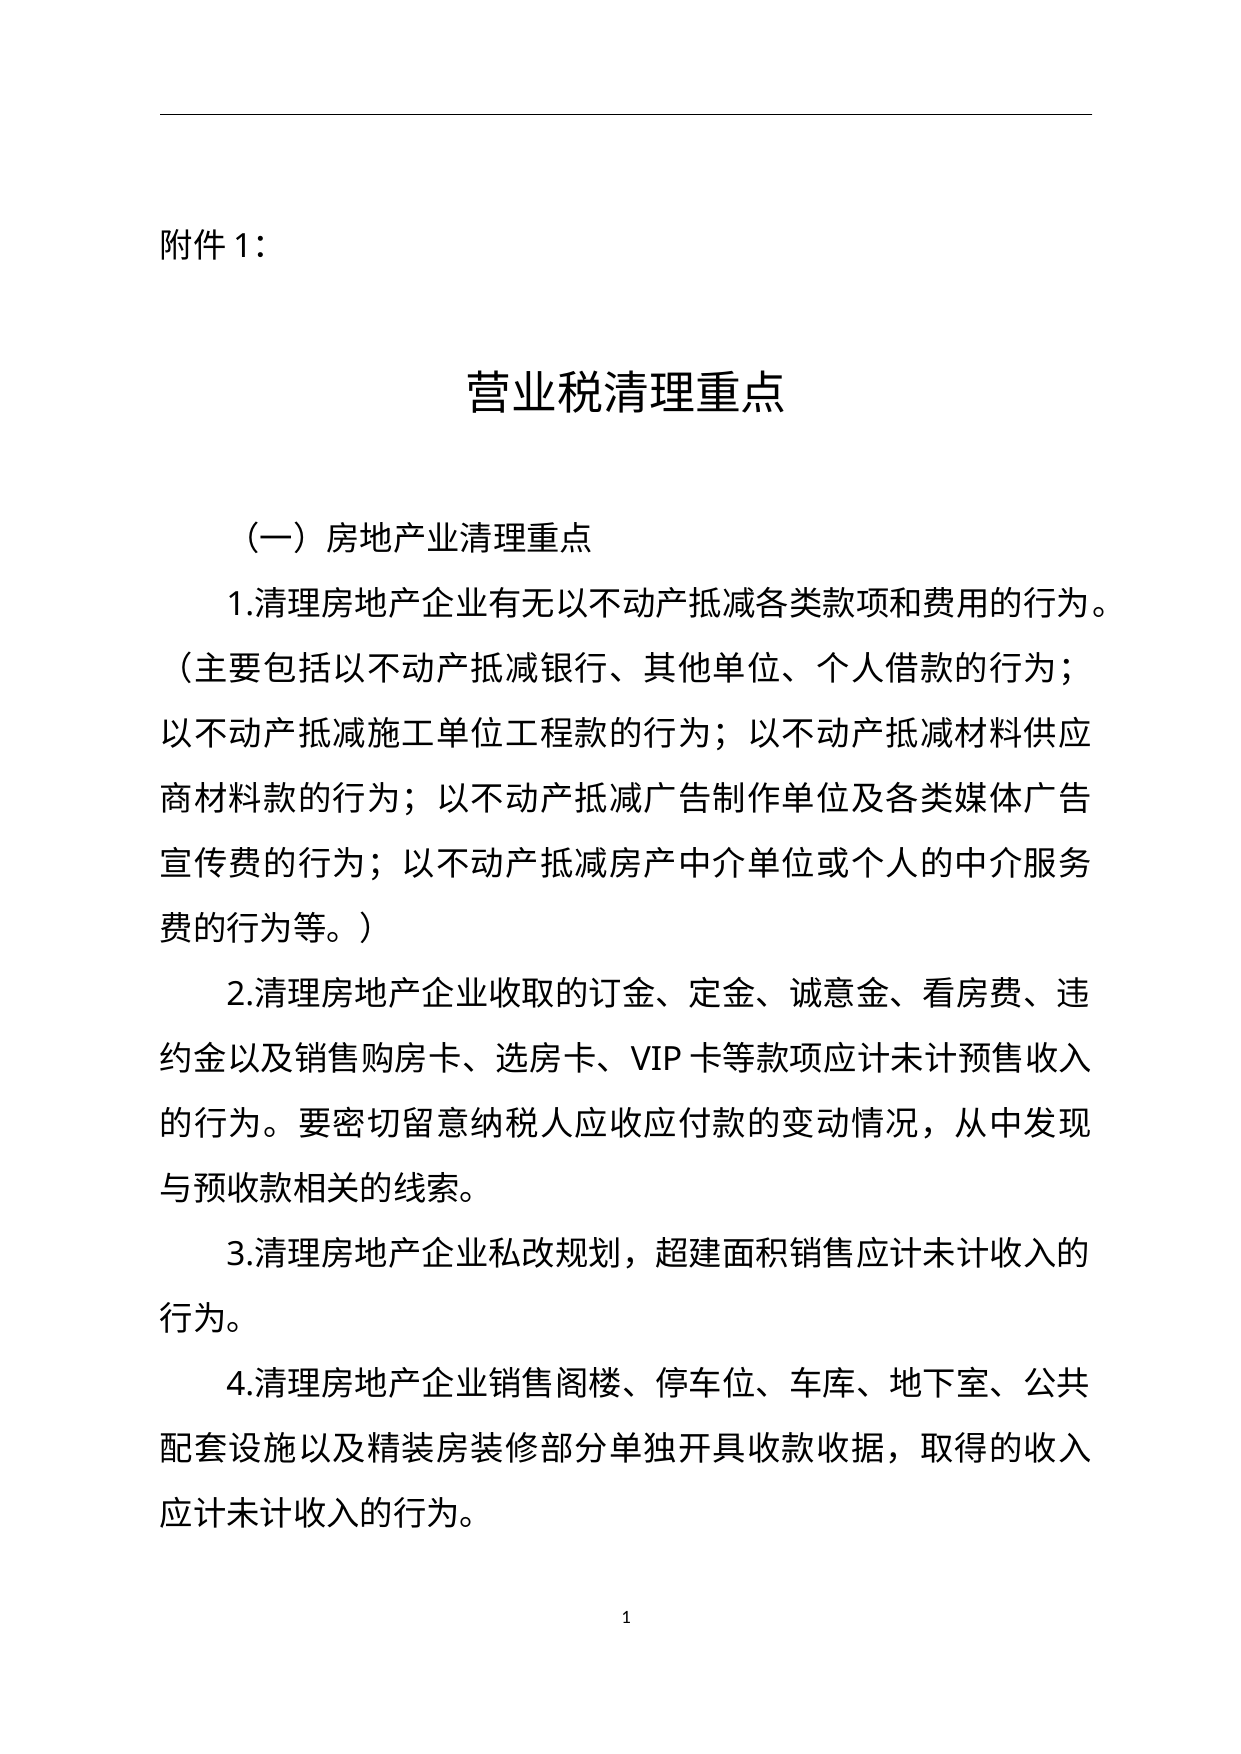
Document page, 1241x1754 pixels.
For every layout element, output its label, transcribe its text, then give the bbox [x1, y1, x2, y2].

text 2.清理房地产企业收取的订金、定金、诚意金、看房费、违约金以及销售购房卡、选房卡、VIP卡等款项应计未计预售收入的行为。要密切留意纳税人应收应付款的变动情况，从中发现与预收款相关的线索。 [159, 958, 1092, 1218]
text 4.清理房地产企业销售阁楼、停车位、车库、地下室、公共配套设施以及精装房装修部分单独开具收款收据，取得的收入应计未计收入的行为。 [159, 1348, 1092, 1543]
text 1.清理房地产企业有无以不动产抵减各类款项和费用的行为。（主要包括以不动产抵减银行、其他单位、个人借款的行为；以不动产抵减施工单位工程款的行为；以不动产抵减材料供应商材料款的行为；以不动产抵减广告制作单位及各类媒体广告宣传费的行为；以不动产抵减房产中介单位或个人的中介服务费的行为等。） [159, 568, 1092, 958]
text 3.清理房地产企业私改规划，超建面积销售应计未计收入的行为。 [159, 1218, 1092, 1348]
text 附件1： [159, 211, 1092, 276]
text 营业税清理重点 [159, 341, 1092, 438]
text （一）房地产业清理重点 [159, 503, 1092, 568]
